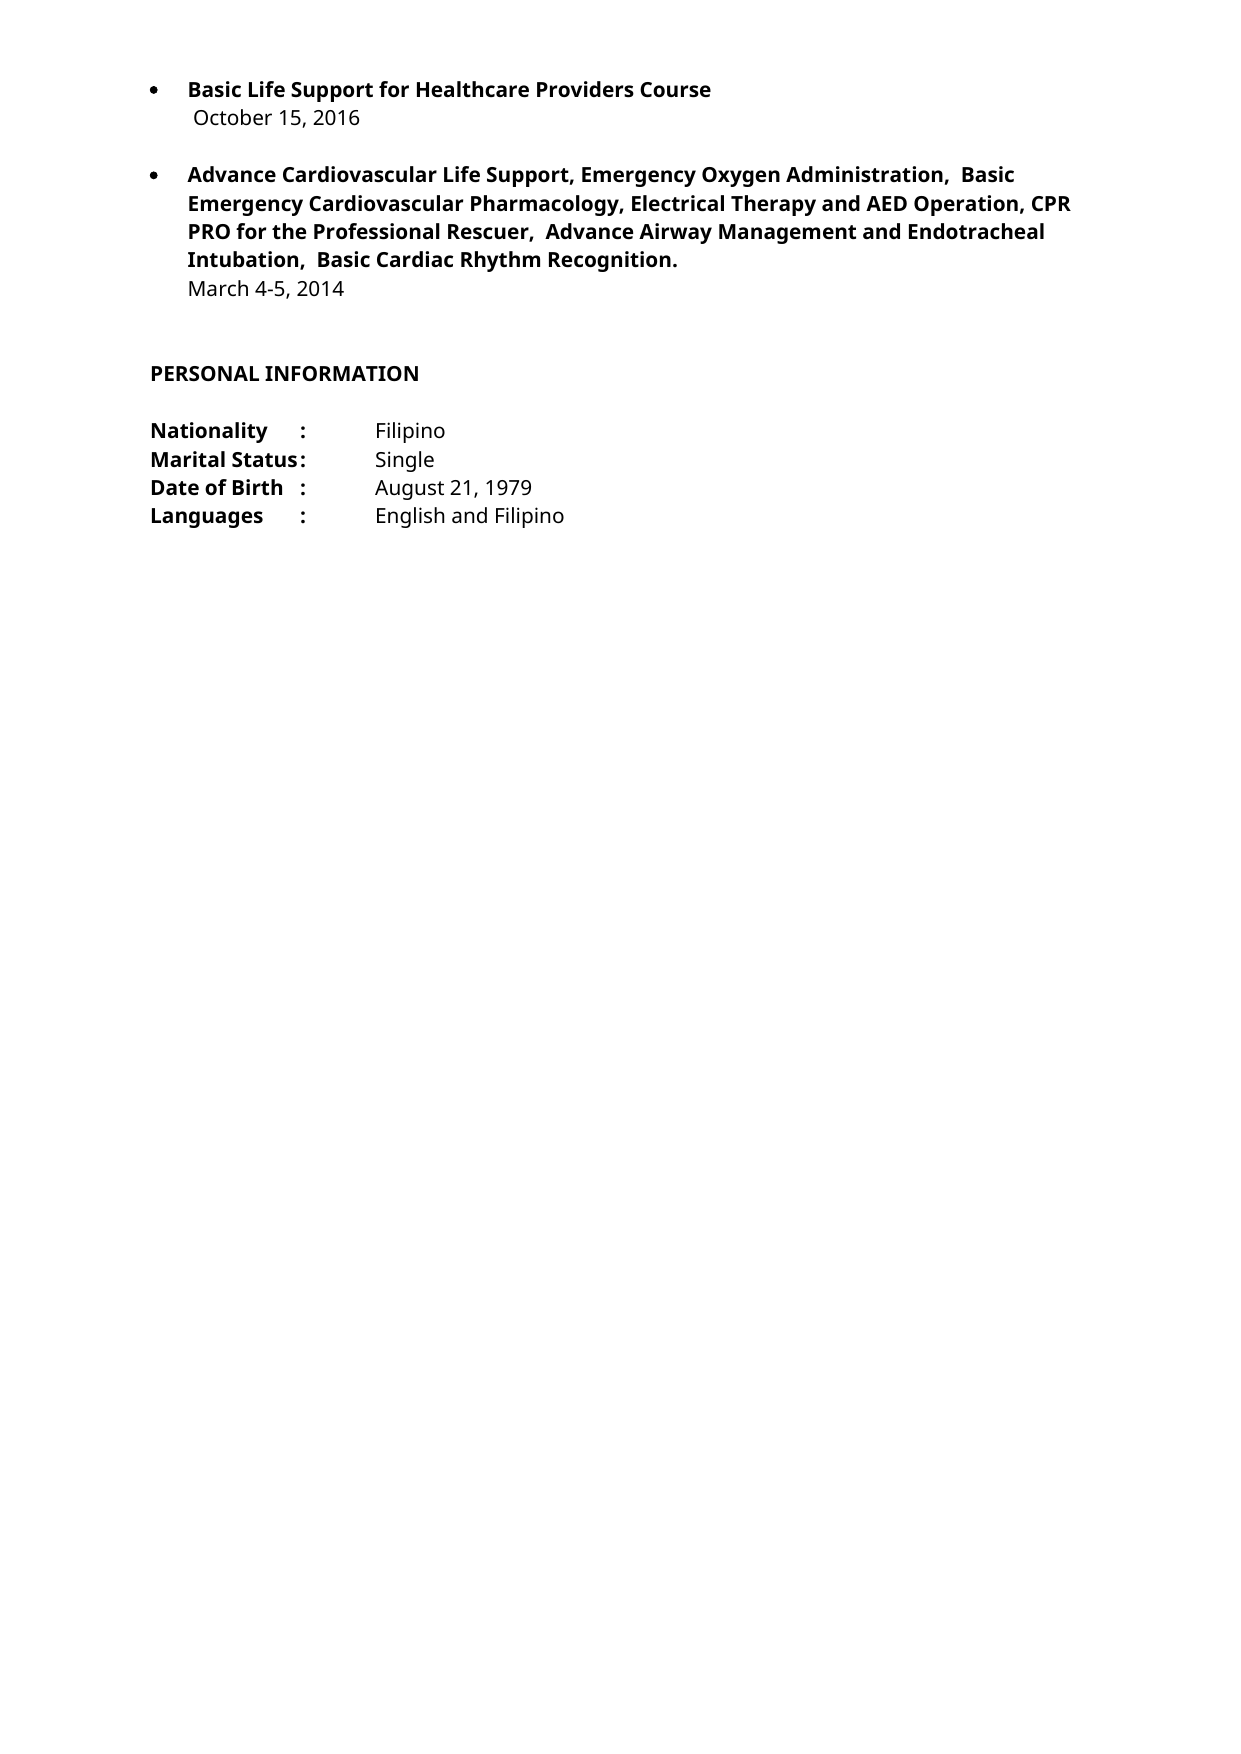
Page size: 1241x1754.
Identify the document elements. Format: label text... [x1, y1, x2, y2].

text March 4-5, 2014 [112, 274, 1090, 302]
text October 15, 2016 [150, 103, 1090, 132]
text Nationality : Filipino [119, 416, 1090, 445]
text PERSONAL INFORMATION [119, 359, 1090, 388]
text Marital Status : Single [119, 445, 1090, 473]
list Basic Life Support for Healthcare Providers Course [150, 75, 1090, 103]
list Advance Cardiovascular Life Support, Emergency Oxygen Administration, Basic Emergency Cardiovascular Pharmacology, Electrical Therapy and AED Operation, CPR PRO for the Professional Rescuer, Advance Airway Management and Endotracheal Intubation, Basic Cardiac Rhythm Recognition. [150, 160, 1090, 274]
text Languages : English and Filipino [119, 502, 1090, 530]
text Date of Birth : August 21, 1979 [119, 473, 1090, 502]
